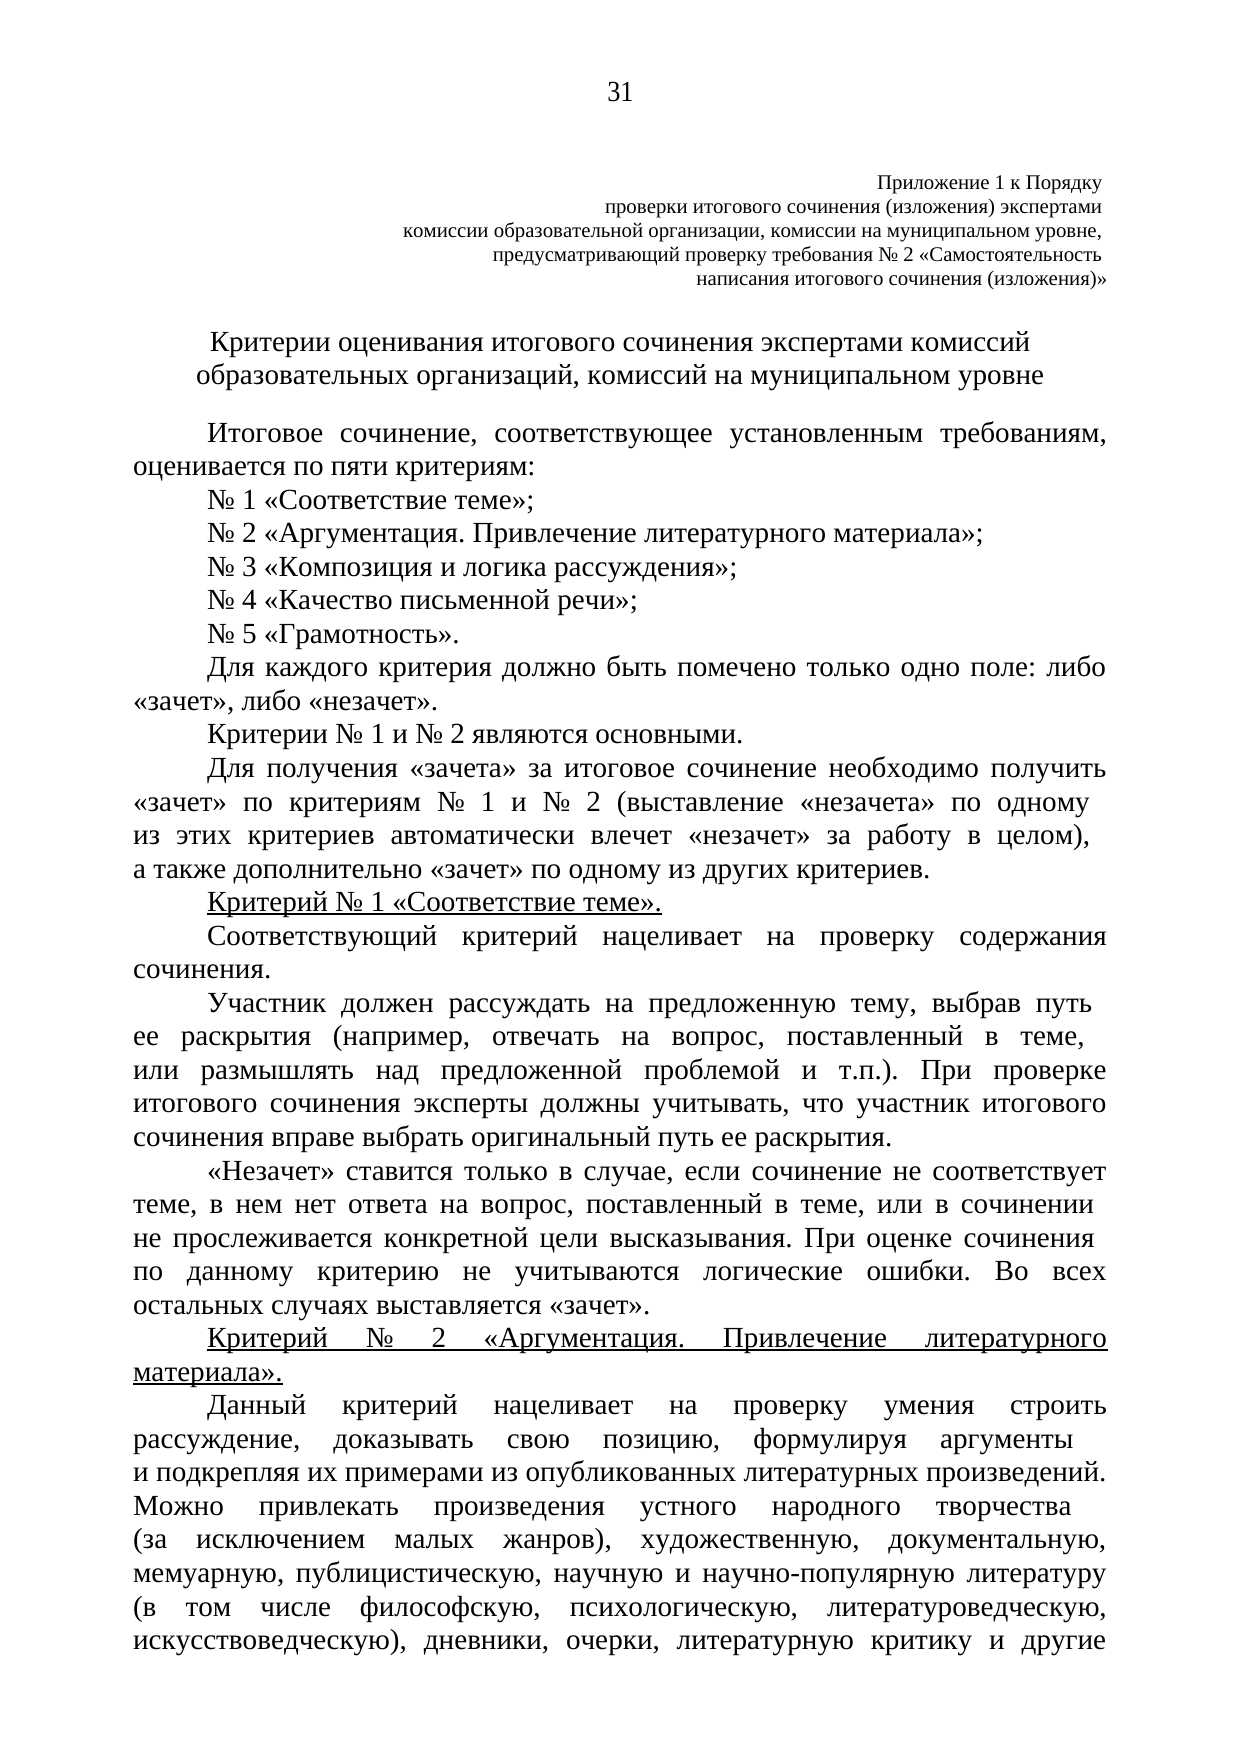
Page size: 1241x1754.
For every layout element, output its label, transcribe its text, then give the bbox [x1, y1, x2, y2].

text № 5 «Грамотность». [133, 616, 1107, 649]
text Для каждого критерия должно быть помечено только одно поле: либо «зачет», либо «незачет». [133, 649, 1107, 717]
text № 2 «Аргументация. Привлечение литературного материала»; [133, 515, 1107, 549]
text Критерии № 1 и № 2 являются основными. [133, 717, 1107, 750]
text Критерии оценивания итогового сочинения экспертами комиссий образовательных организаций, комиссий на муниципальном уровне [133, 324, 1107, 391]
text № 3 «Композиция и логика рассуждения»; [133, 549, 1107, 582]
text № 1 «Соответствие теме»; [133, 482, 1107, 515]
text Критерий № 2 «Аргументация. Привлечение литературного материала». [133, 1320, 1107, 1387]
text Для получения «зачета» за итоговое сочинение необходимо получить «зачет» по критериям № 1 и № 2 (выставление «незачета» по одному из этих критериев автоматически влечет «незачет» за работу в целом), а также дополнительно «зачет» по одному из других критериев. [133, 750, 1107, 884]
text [133, 1387, 1107, 1656]
text Итоговое сочинение, соответствующее установленным требованиям, оценивается по пяти критериям: [133, 415, 1107, 482]
text «Незачет» ставится только в случае, если сочинение не соответствует теме, в нем нет ответа на вопрос, поставленный в теме, или в сочинении не прослеживается конкретной цели высказывания. При оценке сочинения по данному критерию не учитываются логические ошибки. Во всех остальных случаях выставляется «зачет». [133, 1153, 1107, 1320]
text Соответствующий критерий нацеливает на проверку содержания сочинения. [133, 918, 1107, 985]
text Приложение 1 к Порядку проверки итогового сочинения (изложения) экспертами комиссии образовательной организации, комиссии на муниципальном уровне, предусматривающий проверку требования № 2 «Самостоятельность написания итогового сочинения (изложения)» [133, 170, 1107, 290]
text № 4 «Качество письменной речи»; [133, 582, 1107, 616]
text Участник должен рассуждать на предложенную тему, выбрав путь ее раскрытия (например, отвечать на вопрос, поставленный в теме, или размышлять над предложенной проблемой и т.п.). При проверке итогового сочинения эксперты должны учитывать, что участник итогового сочинения вправе выбрать оригинальный путь ее раскрытия. [133, 985, 1107, 1153]
text Критерий № 1 «Соответствие теме». [133, 884, 1107, 918]
